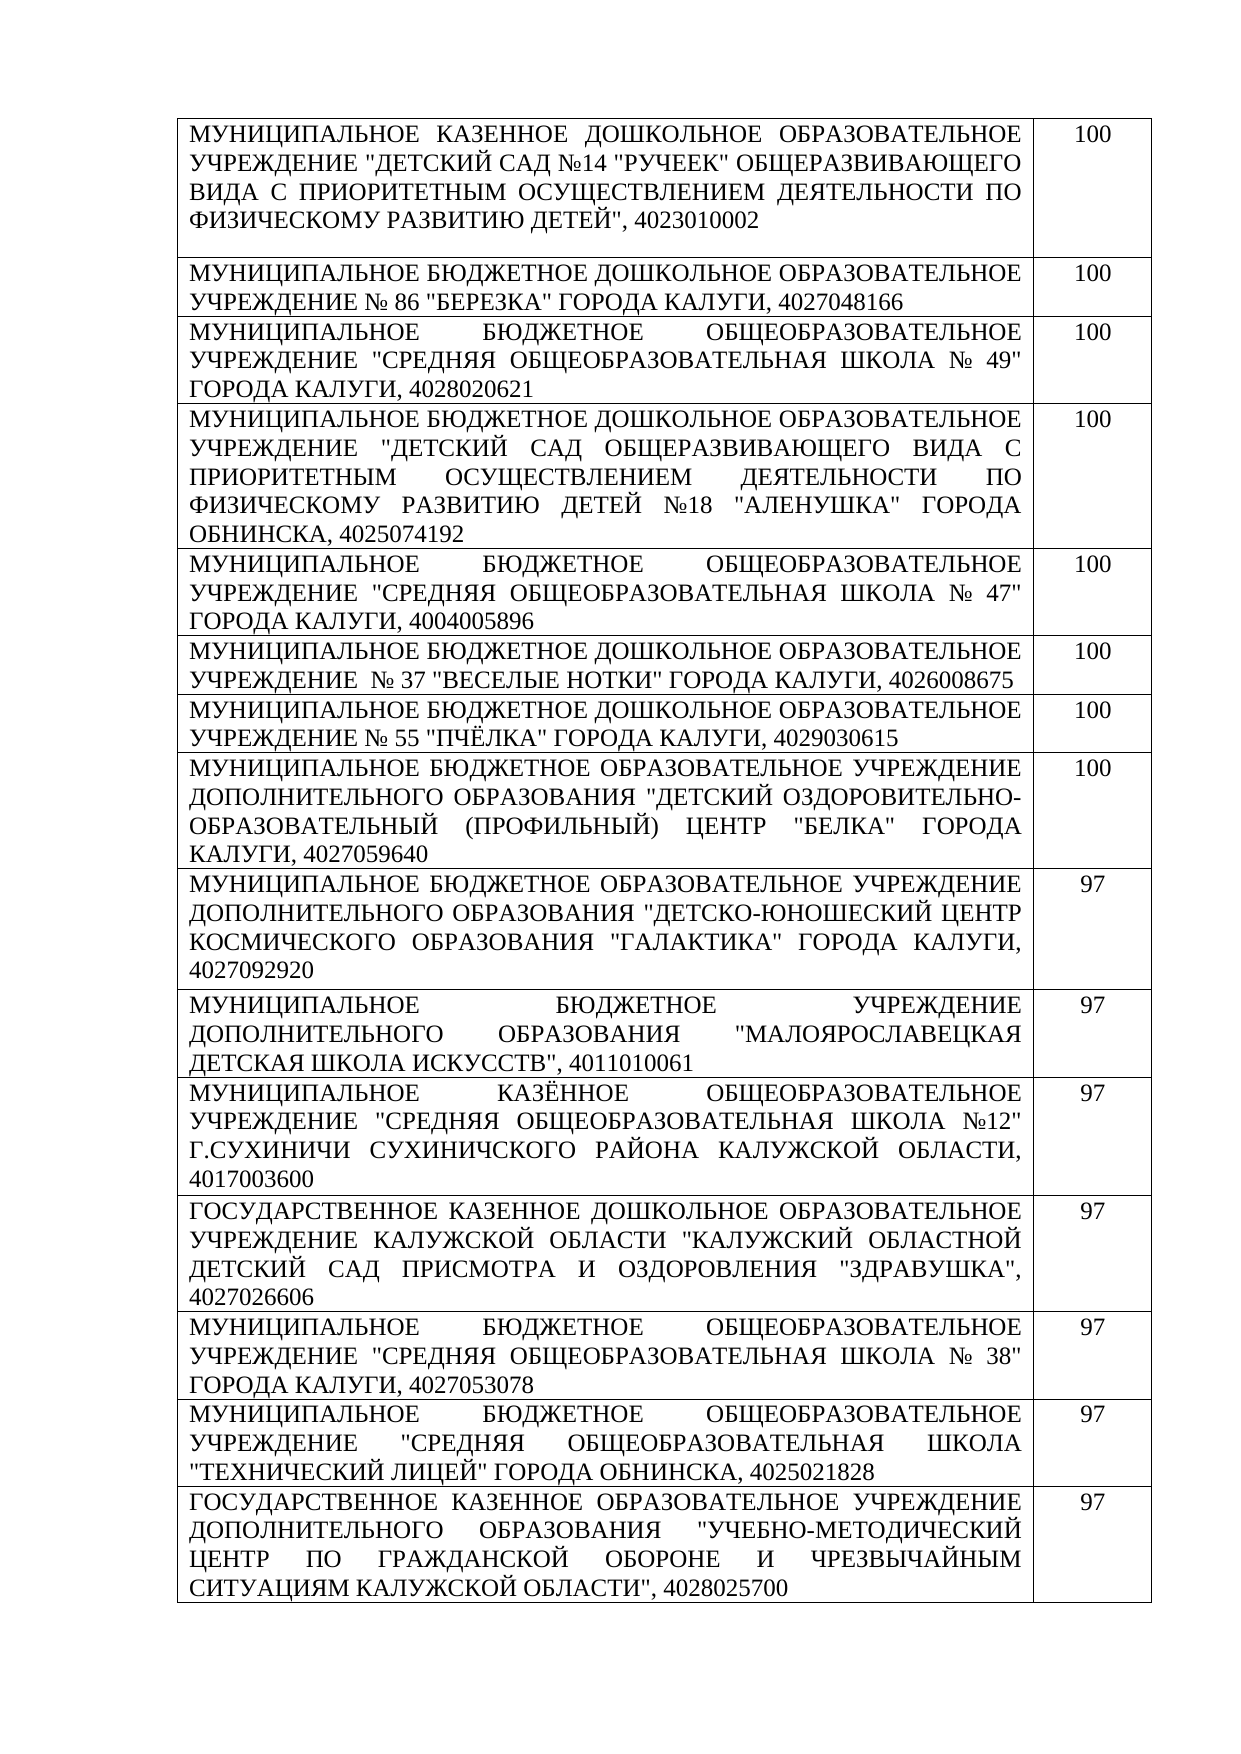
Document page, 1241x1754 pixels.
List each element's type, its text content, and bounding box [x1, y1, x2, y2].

table_cell МУНИЦИПАЛЬНОЕ БЮДЖЕТНОЕ ОБЩЕОБРАЗОВАТЕЛЬНОЕ УЧРЕЖДЕНИЕ "СРЕДНЯЯ ОБЩЕОБРАЗОВАТЕЛЬНАЯ ШКОЛА № 49" ГОРОДА КАЛУГИ, 4028020621 [178, 317, 1033, 403]
table_cell МУНИЦИПАЛЬНОЕ КАЗЁННОЕ ОБЩЕОБРАЗОВАТЕЛЬНОЕ УЧРЕЖДЕНИЕ "СРЕДНЯЯ ОБЩЕОБРАЗОВАТЕЛЬНАЯ ШКОЛА №12" Г.СУХИНИЧИ СУХИНИЧСКОГО РАЙОНА КАЛУЖСКОЙ ОБЛАСТИ, 4017003600 [178, 1078, 1033, 1195]
table_cell МУНИЦИПАЛЬНОЕ БЮДЖЕТНОЕ ОБЩЕОБРАЗОВАТЕЛЬНОЕ УЧРЕЖДЕНИЕ "СРЕДНЯЯ ОБЩЕОБРАЗОВАТЕЛЬНАЯ ШКОЛА № 38" ГОРОДА КАЛУГИ, 4027053078 [178, 1312, 1033, 1398]
table_cell МУНИЦИПАЛЬНОЕ БЮДЖЕТНОЕ ОБЩЕОБРАЗОВАТЕЛЬНОЕ УЧРЕЖДЕНИЕ "СРЕДНЯЯ ОБЩЕОБРАЗОВАТЕЛЬНАЯ ШКОЛА "ТЕХНИЧЕСКИЙ ЛИЦЕЙ" ГОРОДА ОБНИНСКА, 4025021828 [178, 1400, 1033, 1486]
table_cell 100 [1034, 695, 1151, 752]
table_cell МУНИЦИПАЛЬНОЕ БЮДЖЕТНОЕ ОБРАЗОВАТЕЛЬНОЕ УЧРЕЖДЕНИЕ ДОПОЛНИТЕЛЬНОГО ОБРАЗОВАНИЯ "ДЕТСКИЙ ОЗДОРОВИТЕЛЬНО-ОБРАЗОВАТЕЛЬНЫЙ (ПРОФИЛЬНЫЙ) ЦЕНТР "БЕЛКА" ГОРОДА КАЛУГИ, 4027059640 [178, 753, 1033, 868]
table_cell 97 [1034, 1400, 1151, 1486]
table_cell 97 [1034, 1078, 1151, 1195]
table_cell 97 [1034, 869, 1151, 989]
table_cell 97 [1034, 1196, 1151, 1311]
table_cell ГОСУДАРСТВЕННОЕ КАЗЕННОЕ ДОШКОЛЬНОЕ ОБРАЗОВАТЕЛЬНОЕ УЧРЕЖДЕНИЕ КАЛУЖСКОЙ ОБЛАСТИ "КАЛУЖСКИЙ ОБЛАСТНОЙ ДЕТСКИЙ САД ПРИСМОТРА И ОЗДОРОВЛЕНИЯ "ЗДРАВУШКА", 4027026606 [178, 1196, 1033, 1311]
table_cell МУНИЦИПАЛЬНОЕ БЮДЖЕТНОЕ УЧРЕЖДЕНИЕ ДОПОЛНИТЕЛЬНОГО ОБРАЗОВАНИЯ "МАЛОЯРОСЛАВЕЦКАЯ ДЕТСКАЯ ШКОЛА ИСКУССТВ", 4011010061 [178, 990, 1033, 1077]
table_cell 100 [1034, 549, 1151, 635]
table_cell 100 [1034, 119, 1151, 257]
table_cell МУНИЦИПАЛЬНОЕ БЮДЖЕТНОЕ ДОШКОЛЬНОЕ ОБРАЗОВАТЕЛЬНОЕ УЧРЕЖДЕНИЕ № 37 "ВЕСЕЛЫЕ НОТКИ" ГОРОДА КАЛУГИ, 4026008675 [178, 636, 1033, 694]
table_cell 100 [1034, 258, 1151, 316]
table_cell МУНИЦИПАЛЬНОЕ БЮДЖЕТНОЕ ОБЩЕОБРАЗОВАТЕЛЬНОЕ УЧРЕЖДЕНИЕ "СРЕДНЯЯ ОБЩЕОБРАЗОВАТЕЛЬНАЯ ШКОЛА № 47" ГОРОДА КАЛУГИ, 4004005896 [178, 549, 1033, 635]
table_cell 100 [1034, 317, 1151, 403]
table_cell МУНИЦИПАЛЬНОЕ БЮДЖЕТНОЕ ДОШКОЛЬНОЕ ОБРАЗОВАТЕЛЬНОЕ УЧРЕЖДЕНИЕ "ДЕТСКИЙ САД ОБЩЕРАЗВИВАЮЩЕГО ВИДА С ПРИОРИТЕТНЫМ ОСУЩЕСТВЛЕНИЕМ ДЕЯТЕЛЬНОСТИ ПО ФИЗИЧЕСКОМУ РАЗВИТИЮ ДЕТЕЙ №18 "АЛЕНУШКА" ГОРОДА ОБНИНСКА, 4025074192 [178, 404, 1033, 548]
table_cell 97 [1034, 1312, 1151, 1398]
table_cell МУНИЦИПАЛЬНОЕ БЮДЖЕТНОЕ ОБРАЗОВАТЕЛЬНОЕ УЧРЕЖДЕНИЕ ДОПОЛНИТЕЛЬНОГО ОБРАЗОВАНИЯ "ДЕТСКО-ЮНОШЕСКИЙ ЦЕНТР КОСМИЧЕСКОГО ОБРАЗОВАНИЯ "ГАЛАКТИКА" ГОРОДА КАЛУГИ, 4027092920 [178, 869, 1033, 989]
table_cell ГОСУДАРСТВЕННОЕ КАЗЕННОЕ ОБРАЗОВАТЕЛЬНОЕ УЧРЕЖДЕНИЕ ДОПОЛНИТЕЛЬНОГО ОБРАЗОВАНИЯ "УЧЕБНО-МЕТОДИЧЕСКИЙ ЦЕНТР ПО ГРАЖДАНСКОЙ ОБОРОНЕ И ЧРЕЗВЫЧАЙНЫМ СИТУАЦИЯМ КАЛУЖСКОЙ ОБЛАСТИ", 4028025700 [178, 1487, 1033, 1602]
table_cell 97 [1034, 1487, 1151, 1602]
table_cell 100 [1034, 636, 1151, 694]
table_cell МУНИЦИПАЛЬНОЕ КАЗЕННОЕ ДОШКОЛЬНОЕ ОБРАЗОВАТЕЛЬНОЕ УЧРЕЖДЕНИЕ "ДЕТСКИЙ САД №14 "РУЧЕЕК" ОБЩЕРАЗВИВАЮЩЕГО ВИДА С ПРИОРИТЕТНЫМ ОСУЩЕСТВЛЕНИЕМ ДЕЯТЕЛЬНОСТИ ПО ФИЗИЧЕСКОМУ РАЗВИТИЮ ДЕТЕЙ", 4023010002 [178, 119, 1033, 257]
table_cell 100 [1034, 753, 1151, 868]
table_cell 100 [1034, 404, 1151, 548]
table_cell МУНИЦИПАЛЬНОЕ БЮДЖЕТНОЕ ДОШКОЛЬНОЕ ОБРАЗОВАТЕЛЬНОЕ УЧРЕЖДЕНИЕ № 55 "ПЧЁЛКА" ГОРОДА КАЛУГИ, 4029030615 [178, 695, 1033, 752]
table_cell МУНИЦИПАЛЬНОЕ БЮДЖЕТНОЕ ДОШКОЛЬНОЕ ОБРАЗОВАТЕЛЬНОЕ УЧРЕЖДЕНИЕ № 86 "БЕРЕЗКА" ГОРОДА КАЛУГИ, 4027048166 [178, 258, 1033, 316]
table_cell 97 [1034, 990, 1151, 1077]
